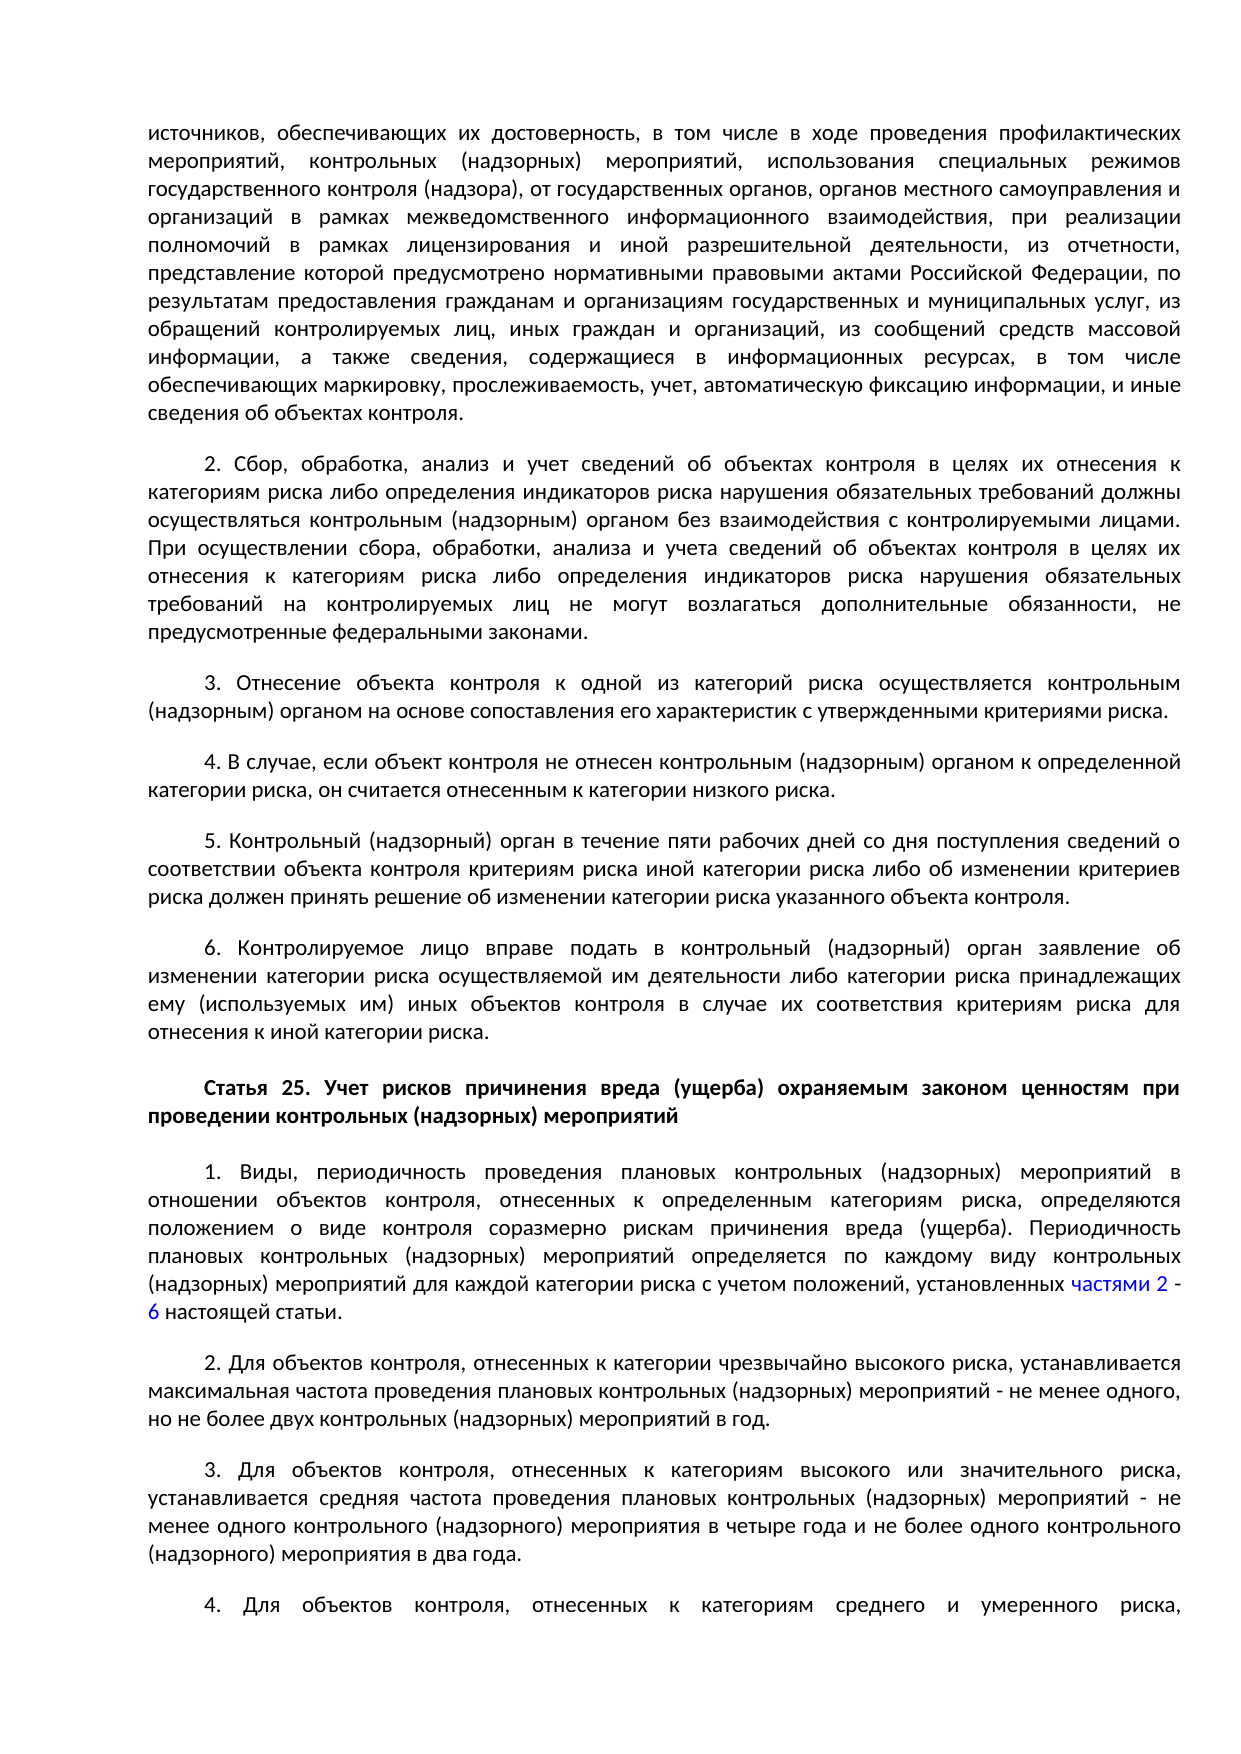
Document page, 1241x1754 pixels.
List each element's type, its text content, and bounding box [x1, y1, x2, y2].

text 2. Сбор, обработка, анализ и учет сведений об объектах контроля в целях их отнесения к категориям риска либо определения индикаторов риска нарушения обязательных требований должны осуществляться контрольным (надзорным) органом без взаимодействия с контролируемыми лицами. При осуществлении сбора, обработки, анализа и учета сведений об объектах контроля в целях их отнесения к категориям риска либо определения индикаторов риска нарушения обязательных требований на контролируемых лиц не могут возлагаться дополнительные обязанности, не предусмотренные федеральными законами. [148, 449, 1181, 645]
text 1. Виды, периодичность проведения плановых контрольных (надзорных) мероприятий в отношении объектов контроля, отнесенных к определенным категориям риска, определяются положением о виде контроля соразмерно рискам причинения вреда (ущерба). Периодичность плановых контрольных (надзорных) мероприятий определяется по каждому виду контрольных (надзорных) мероприятий для каждой категории риска с учетом положений, установленных частями 2 - 6 настоящей статьи. [148, 1157, 1181, 1326]
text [148, 118, 1181, 426]
text 5. Контрольный (надзорный) орган в течение пяти рабочих дней со дня поступления сведений о соответствии объекта контроля критериям риска иной категории риска либо об изменении критериев риска должен принять решение об изменении категории риска указанного объекта контроля. [148, 826, 1181, 910]
text 6. Контролируемое лицо вправе подать в контрольный (надзорный) орган заявление об изменении категории риска осуществляемой им деятельности либо категории риска принадлежащих ему (используемых им) иных объектов контроля в случае их соответствия критериям риска для отнесения к иной категории риска. [148, 933, 1181, 1045]
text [148, 1590, 1181, 1618]
text 3. Для объектов контроля, отнесенных к категориям высокого или значительного риска, устанавливается средняя частота проведения плановых контрольных (надзорных) мероприятий - не менее одного контрольного (надзорного) мероприятия в четыре года и не более одного контрольного (надзорного) мероприятия в два года. [148, 1455, 1181, 1567]
title Статья 25. Учет рисков причинения вреда (ущерба) охраняемым законом ценностям при проведении контрольных (надзорных) мероприятий [148, 1073, 1181, 1129]
text 2. Для объектов контроля, отнесенных к категории чрезвычайно высокого риска, устанавливается максимальная частота проведения плановых контрольных (надзорных) мероприятий - не менее одного, но не более двух контрольных (надзорных) мероприятий в год. [148, 1348, 1181, 1432]
text 4. В случае, если объект контроля не отнесен контрольным (надзорным) органом к определенной категории риска, он считается отнесенным к категории низкого риска. [148, 747, 1181, 803]
text 3. Отнесение объекта контроля к одной из категорий риска осуществляется контрольным (надзорным) органом на основе сопоставления его характеристик с утвержденными критериями риска. [148, 668, 1181, 724]
